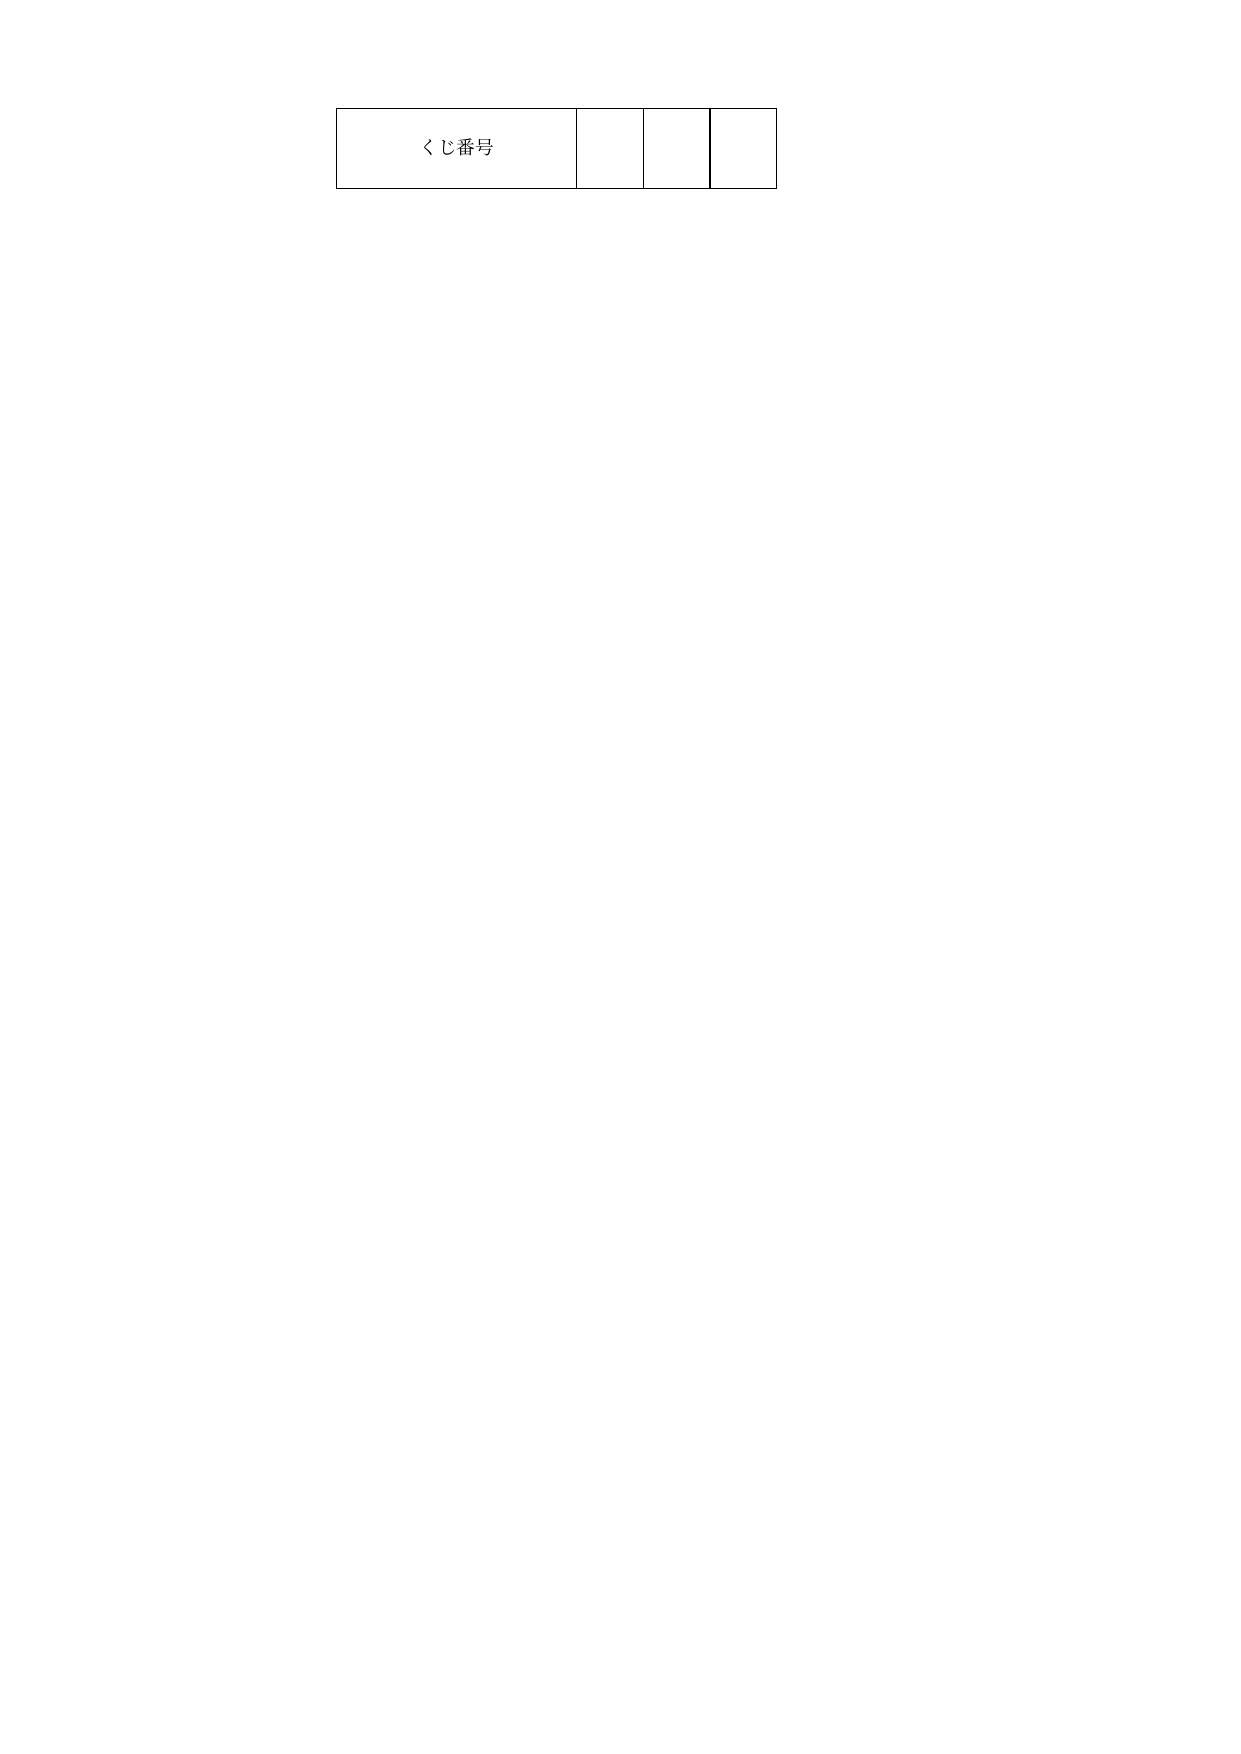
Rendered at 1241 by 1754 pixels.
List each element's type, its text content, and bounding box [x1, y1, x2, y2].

table_header [644, 109, 709, 188]
table_header [577, 109, 643, 188]
table_header [711, 109, 776, 188]
table_header くじ番号 [337, 109, 576, 188]
